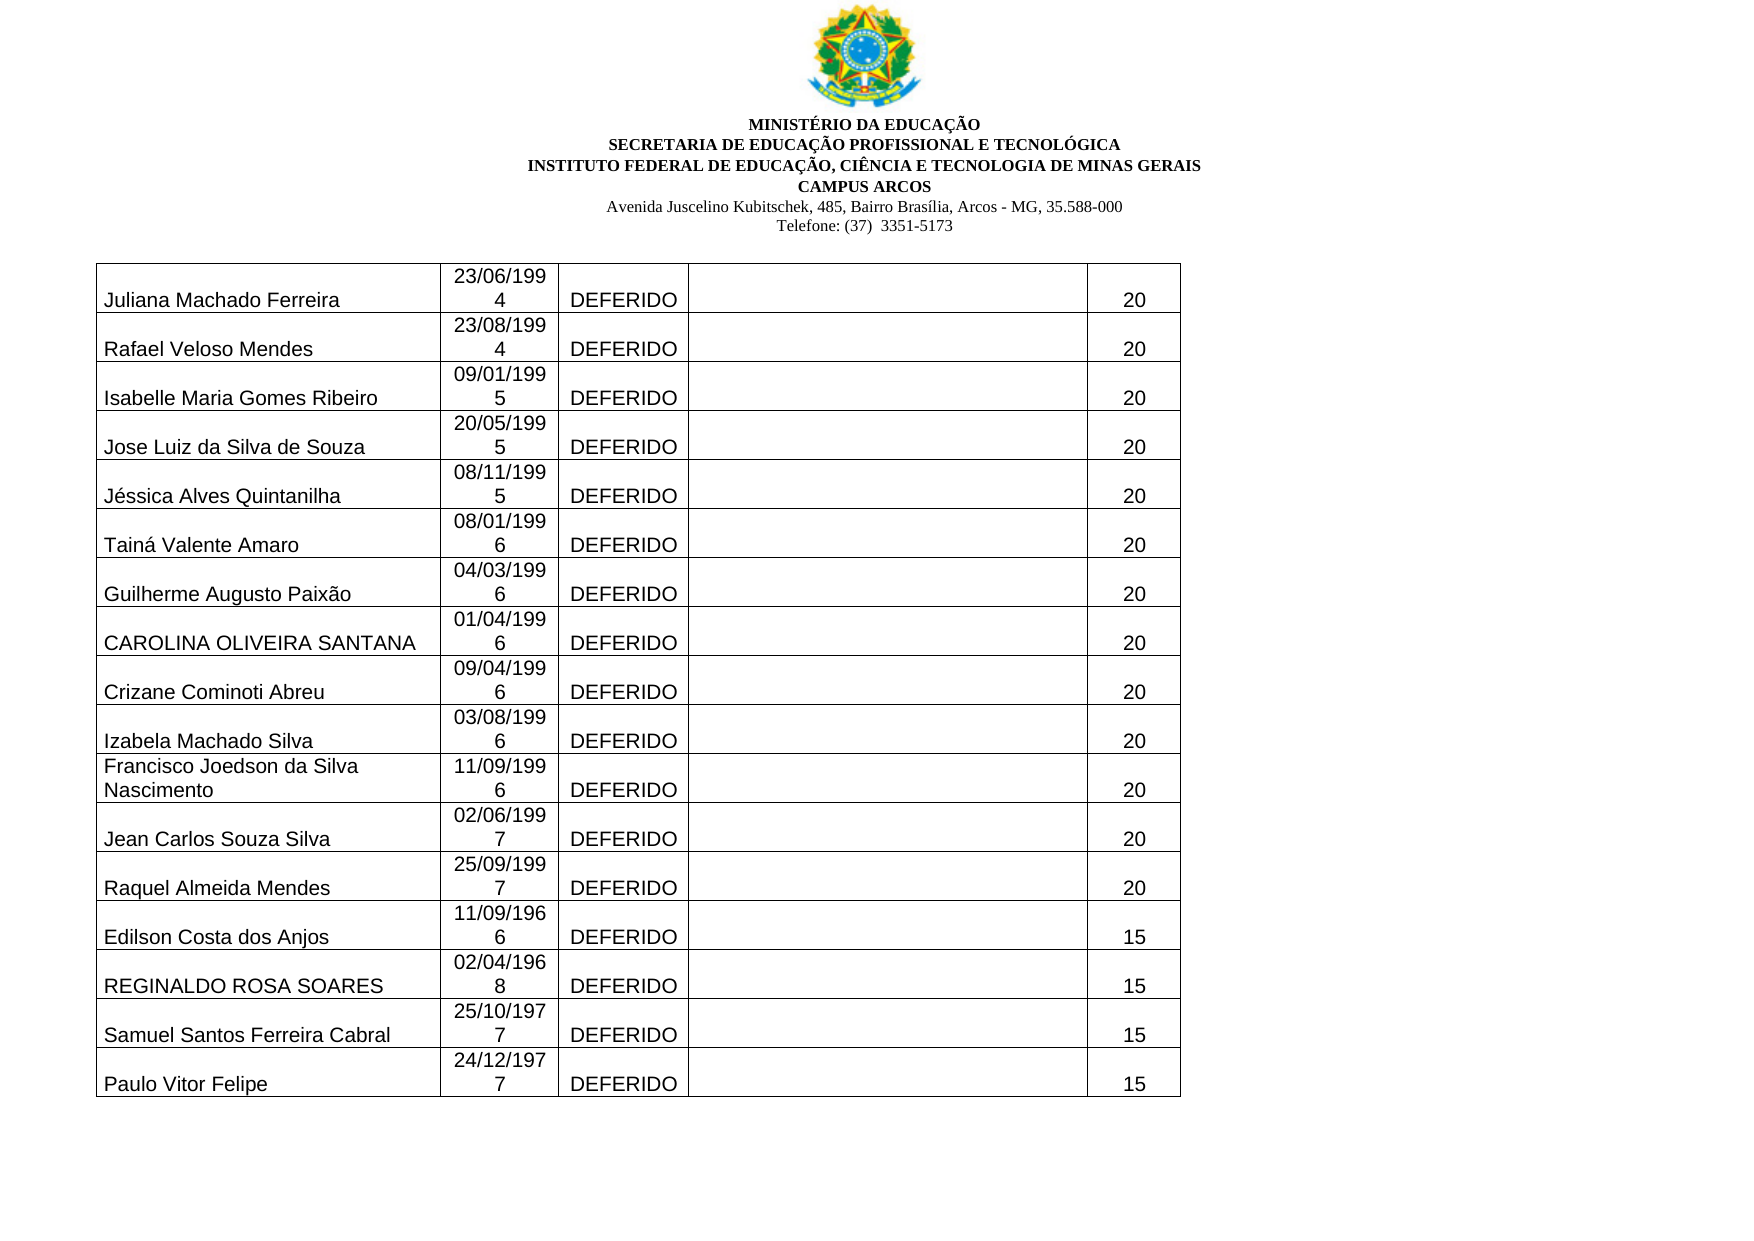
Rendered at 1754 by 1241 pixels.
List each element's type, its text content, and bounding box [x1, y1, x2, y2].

table_cell [689, 313, 1087, 361]
table_cell DEFERIDO [559, 803, 688, 851]
table_cell [689, 803, 1087, 851]
table_cell 15 [1088, 901, 1180, 949]
table_cell Izabela Machado Silva [97, 705, 440, 753]
table_cell 04/03/1996 [441, 558, 558, 606]
table_cell [689, 264, 1087, 312]
table_cell 20 [1088, 264, 1180, 312]
table_cell Tainá Valente Amaro [97, 509, 440, 557]
table_cell [689, 852, 1087, 900]
table_cell 03/08/1996 [441, 705, 558, 753]
table_cell Samuel Santos Ferreira Cabral [97, 999, 440, 1047]
table_cell 20 [1088, 460, 1180, 508]
table_cell REGINALDO ROSA SOARES [97, 950, 440, 998]
table_cell 20 [1088, 607, 1180, 655]
table_cell Francisco Joedson da Silva Nascimento [97, 754, 440, 802]
table_cell Crizane Cominoti Abreu [97, 656, 440, 704]
table_cell 20 [1088, 362, 1180, 410]
table_cell [689, 558, 1087, 606]
table_cell CAROLINA OLIVEIRA SANTANA [97, 607, 440, 655]
table_cell DEFERIDO [559, 705, 688, 753]
table_cell Jose Luiz da Silva de Souza [97, 411, 440, 459]
table_cell 20/05/1995 [441, 411, 558, 459]
table_cell [689, 754, 1087, 802]
table_cell DEFERIDO [559, 509, 688, 557]
table_cell 23/06/1994 [441, 264, 558, 312]
table_cell 24/12/1977 [441, 1048, 558, 1096]
table_cell 15 [1088, 950, 1180, 998]
table_cell [689, 509, 1087, 557]
table_cell 15 [1088, 999, 1180, 1047]
table_cell Rafael Veloso Mendes [97, 313, 440, 361]
table_cell [689, 656, 1087, 704]
table_cell Jean Carlos Souza Silva [97, 803, 440, 851]
table_cell DEFERIDO [559, 950, 688, 998]
table_cell [689, 950, 1087, 998]
table_cell [689, 705, 1087, 753]
table_cell 01/04/1996 [441, 607, 558, 655]
table_cell Isabelle Maria Gomes Ribeiro [97, 362, 440, 410]
table_cell 02/04/1968 [441, 950, 558, 998]
table_cell 20 [1088, 852, 1180, 900]
table_cell DEFERIDO [559, 558, 688, 606]
table_cell 08/11/1995 [441, 460, 558, 508]
table_cell 15 [1088, 1048, 1180, 1096]
table_cell [689, 1048, 1087, 1096]
table_cell DEFERIDO [559, 607, 688, 655]
table_cell [689, 607, 1087, 655]
table_cell DEFERIDO [559, 754, 688, 802]
table_cell Raquel Almeida Mendes [97, 852, 440, 900]
table_cell 20 [1088, 509, 1180, 557]
table_cell [689, 362, 1087, 410]
table_cell 20 [1088, 558, 1180, 606]
table_cell 20 [1088, 411, 1180, 459]
table_cell DEFERIDO [559, 460, 688, 508]
table_cell [689, 999, 1087, 1047]
table_cell [689, 460, 1087, 508]
table_cell 11/09/1966 [441, 901, 558, 949]
table_cell 20 [1088, 803, 1180, 851]
table_cell DEFERIDO [559, 852, 688, 900]
table_cell DEFERIDO [559, 264, 688, 312]
table_cell Edilson Costa dos Anjos [97, 901, 440, 949]
table_cell Guilherme Augusto Paixão [97, 558, 440, 606]
table_cell 11/09/1996 [441, 754, 558, 802]
table_cell DEFERIDO [559, 901, 688, 949]
table_cell 02/06/1997 [441, 803, 558, 851]
table_cell 25/09/1997 [441, 852, 558, 900]
table_cell 09/04/1996 [441, 656, 558, 704]
table_cell 09/01/1995 [441, 362, 558, 410]
table_cell [689, 901, 1087, 949]
table_cell 20 [1088, 705, 1180, 753]
table_cell 20 [1088, 313, 1180, 361]
table_cell 08/01/1996 [441, 509, 558, 557]
table_cell DEFERIDO [559, 362, 688, 410]
table_cell DEFERIDO [559, 313, 688, 361]
table_cell [689, 411, 1087, 459]
table_cell 20 [1088, 754, 1180, 802]
table_cell Paulo Vitor Felipe [97, 1048, 440, 1096]
table_cell DEFERIDO [559, 656, 688, 704]
table_cell DEFERIDO [559, 411, 688, 459]
table_cell Juliana Machado Ferreira [97, 264, 440, 312]
table_cell Jéssica Alves Quintanilha [97, 460, 440, 508]
table_cell 23/08/1994 [441, 313, 558, 361]
table_cell 25/10/1977 [441, 999, 558, 1047]
table_cell 20 [1088, 656, 1180, 704]
table_cell DEFERIDO [559, 999, 688, 1047]
table_cell DEFERIDO [559, 1048, 688, 1096]
